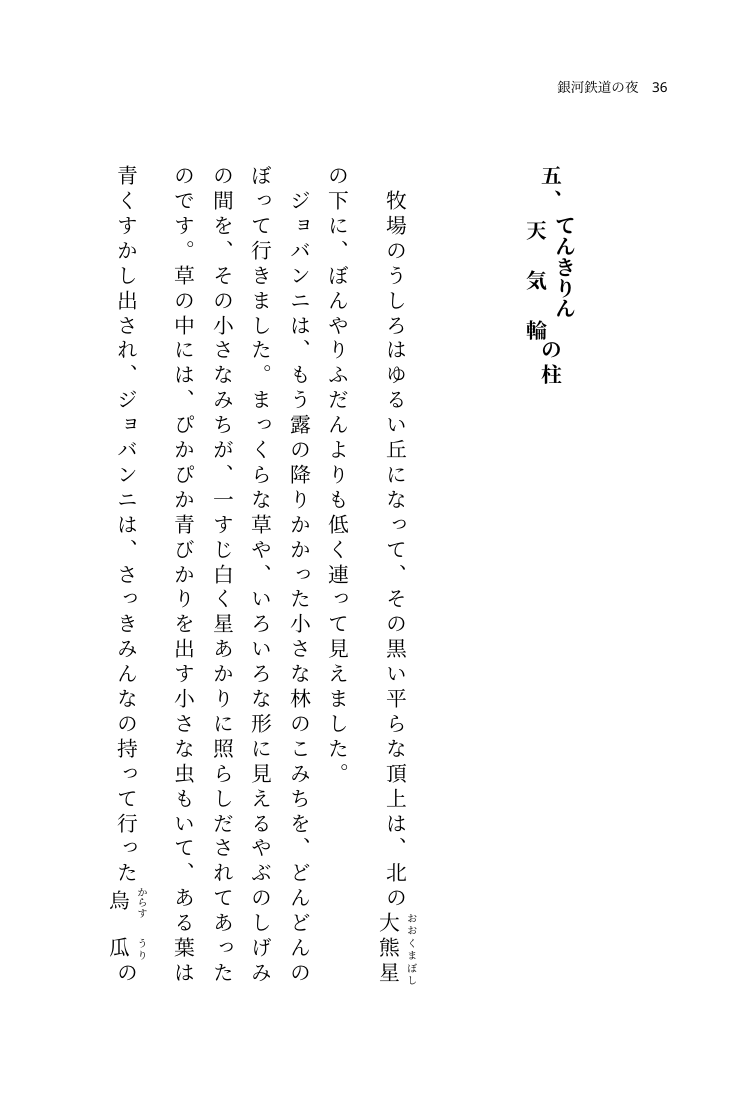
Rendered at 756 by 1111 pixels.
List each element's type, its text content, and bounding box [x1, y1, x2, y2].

text 五、の柱 [513, 165, 590, 987]
text 牧場のうしろはゆるい丘になって、その黒い平らな頂上は、北のの下に、ぼんやりふだんよりも低く連って見えました。 [320, 165, 436, 987]
